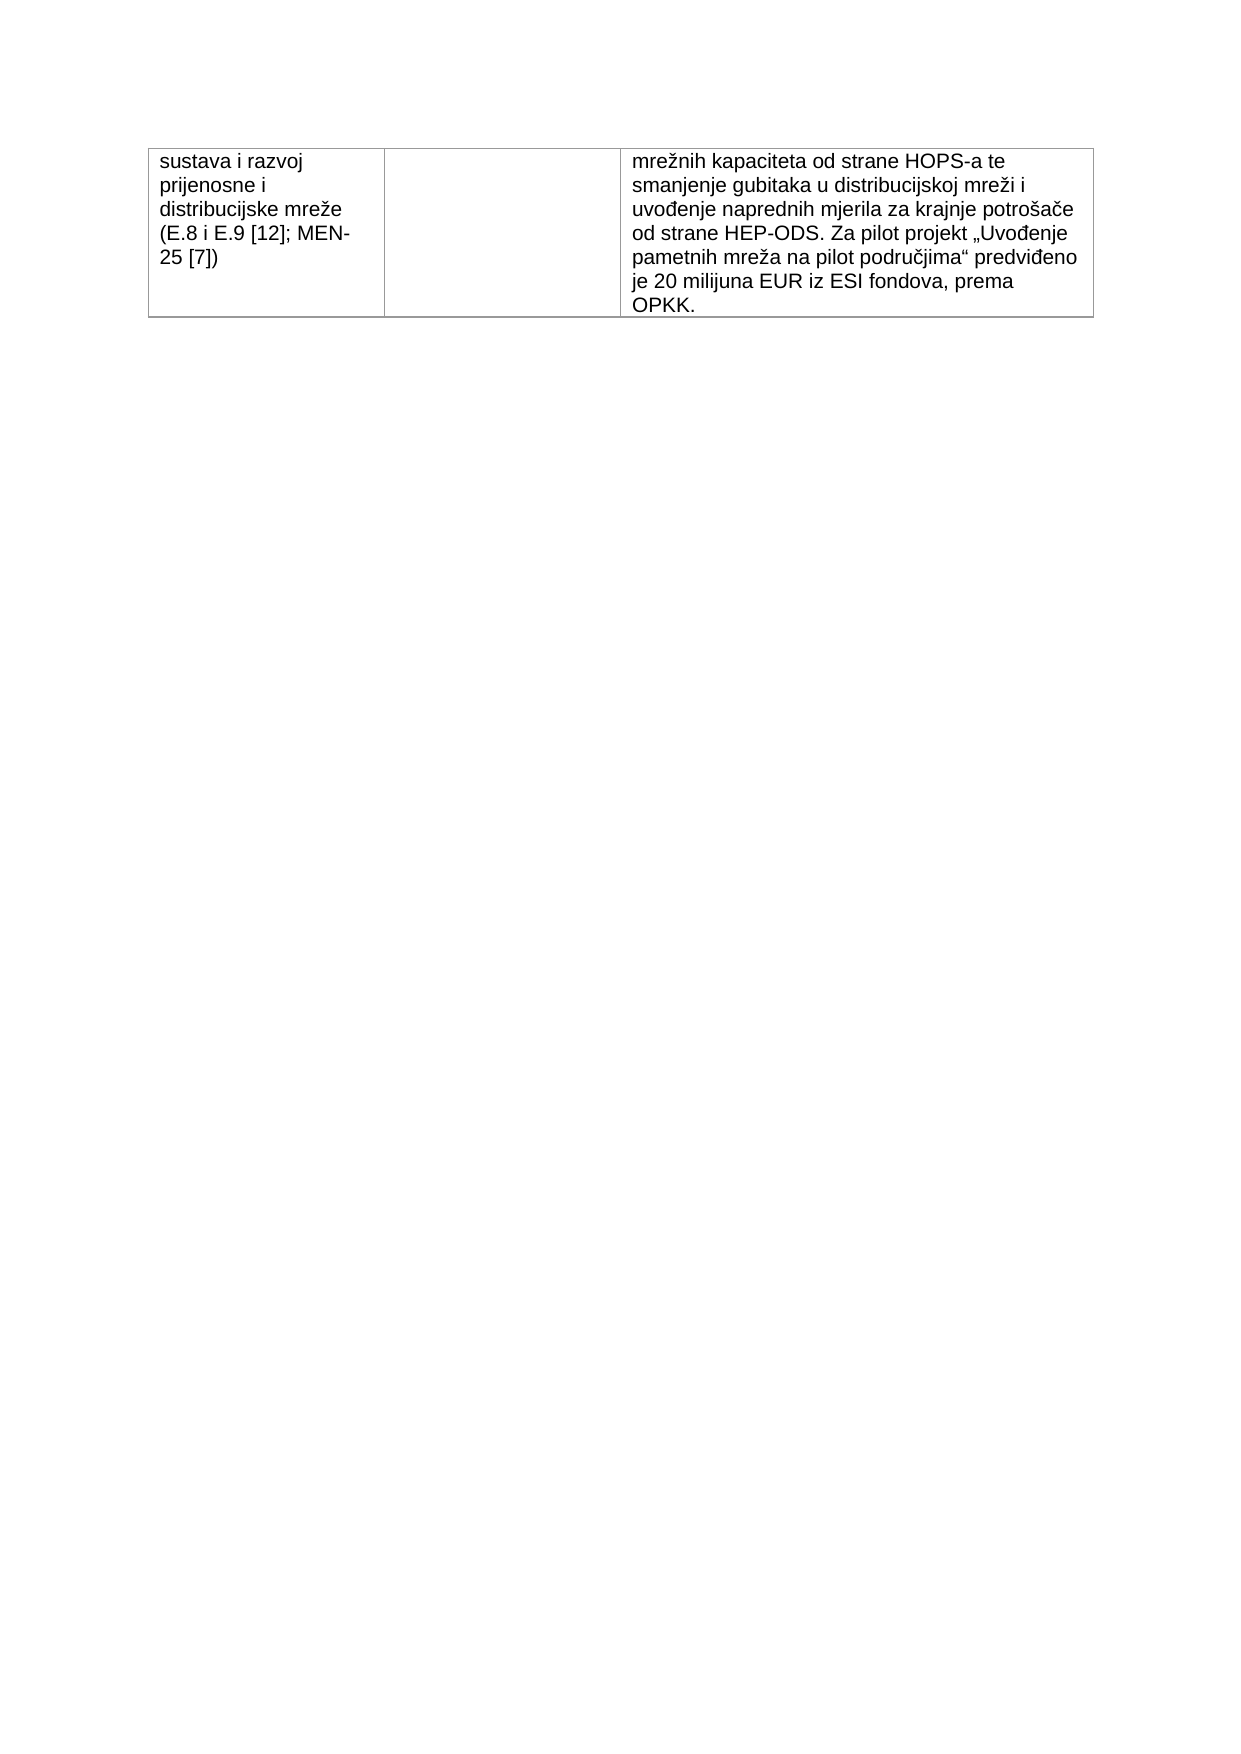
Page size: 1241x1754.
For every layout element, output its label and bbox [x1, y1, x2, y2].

table_cell [149, 149, 384, 316]
table_cell [621, 149, 1093, 316]
table_cell [385, 149, 620, 316]
